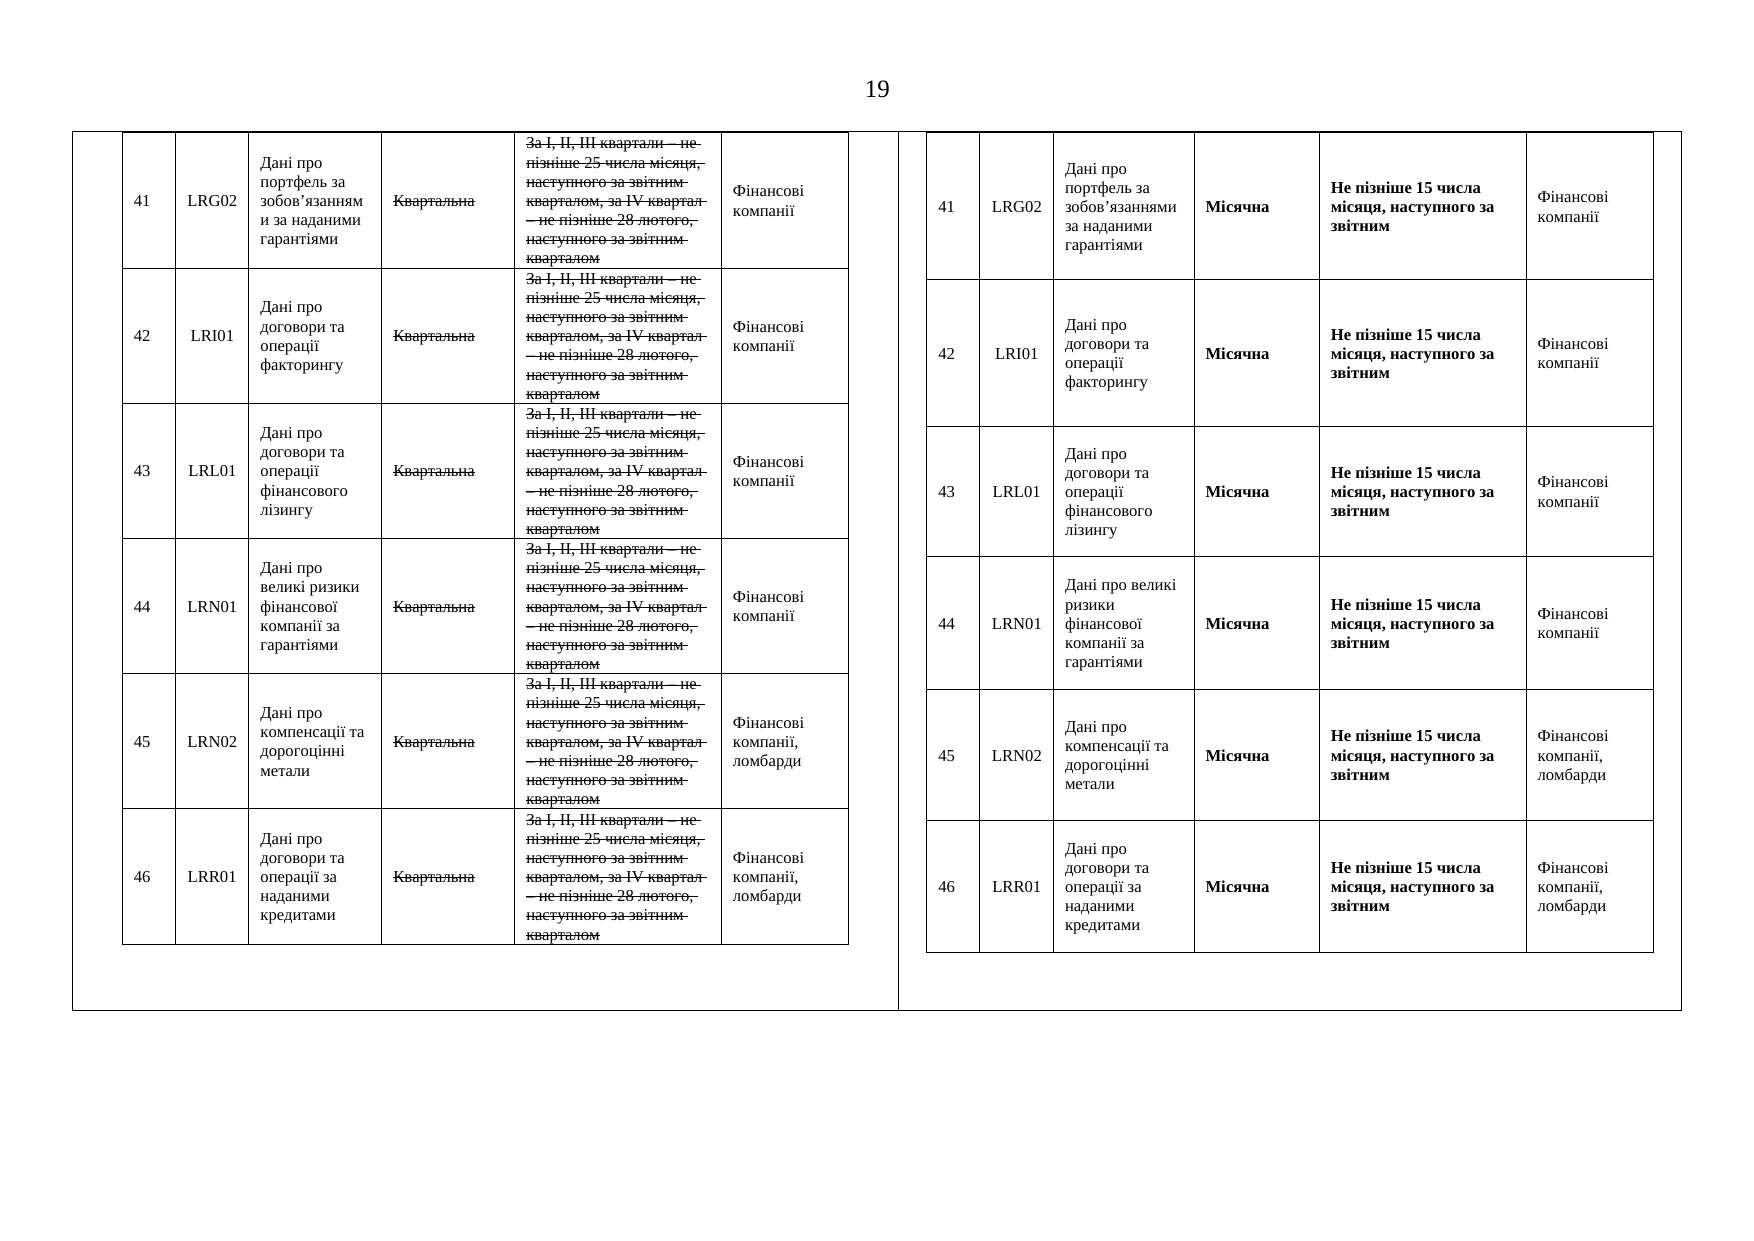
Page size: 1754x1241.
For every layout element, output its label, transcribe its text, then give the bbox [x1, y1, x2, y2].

table_cell У рядках 33–46 таблиці додатка 5: [899, 132, 1681, 1010]
table_cell [73, 132, 898, 1010]
